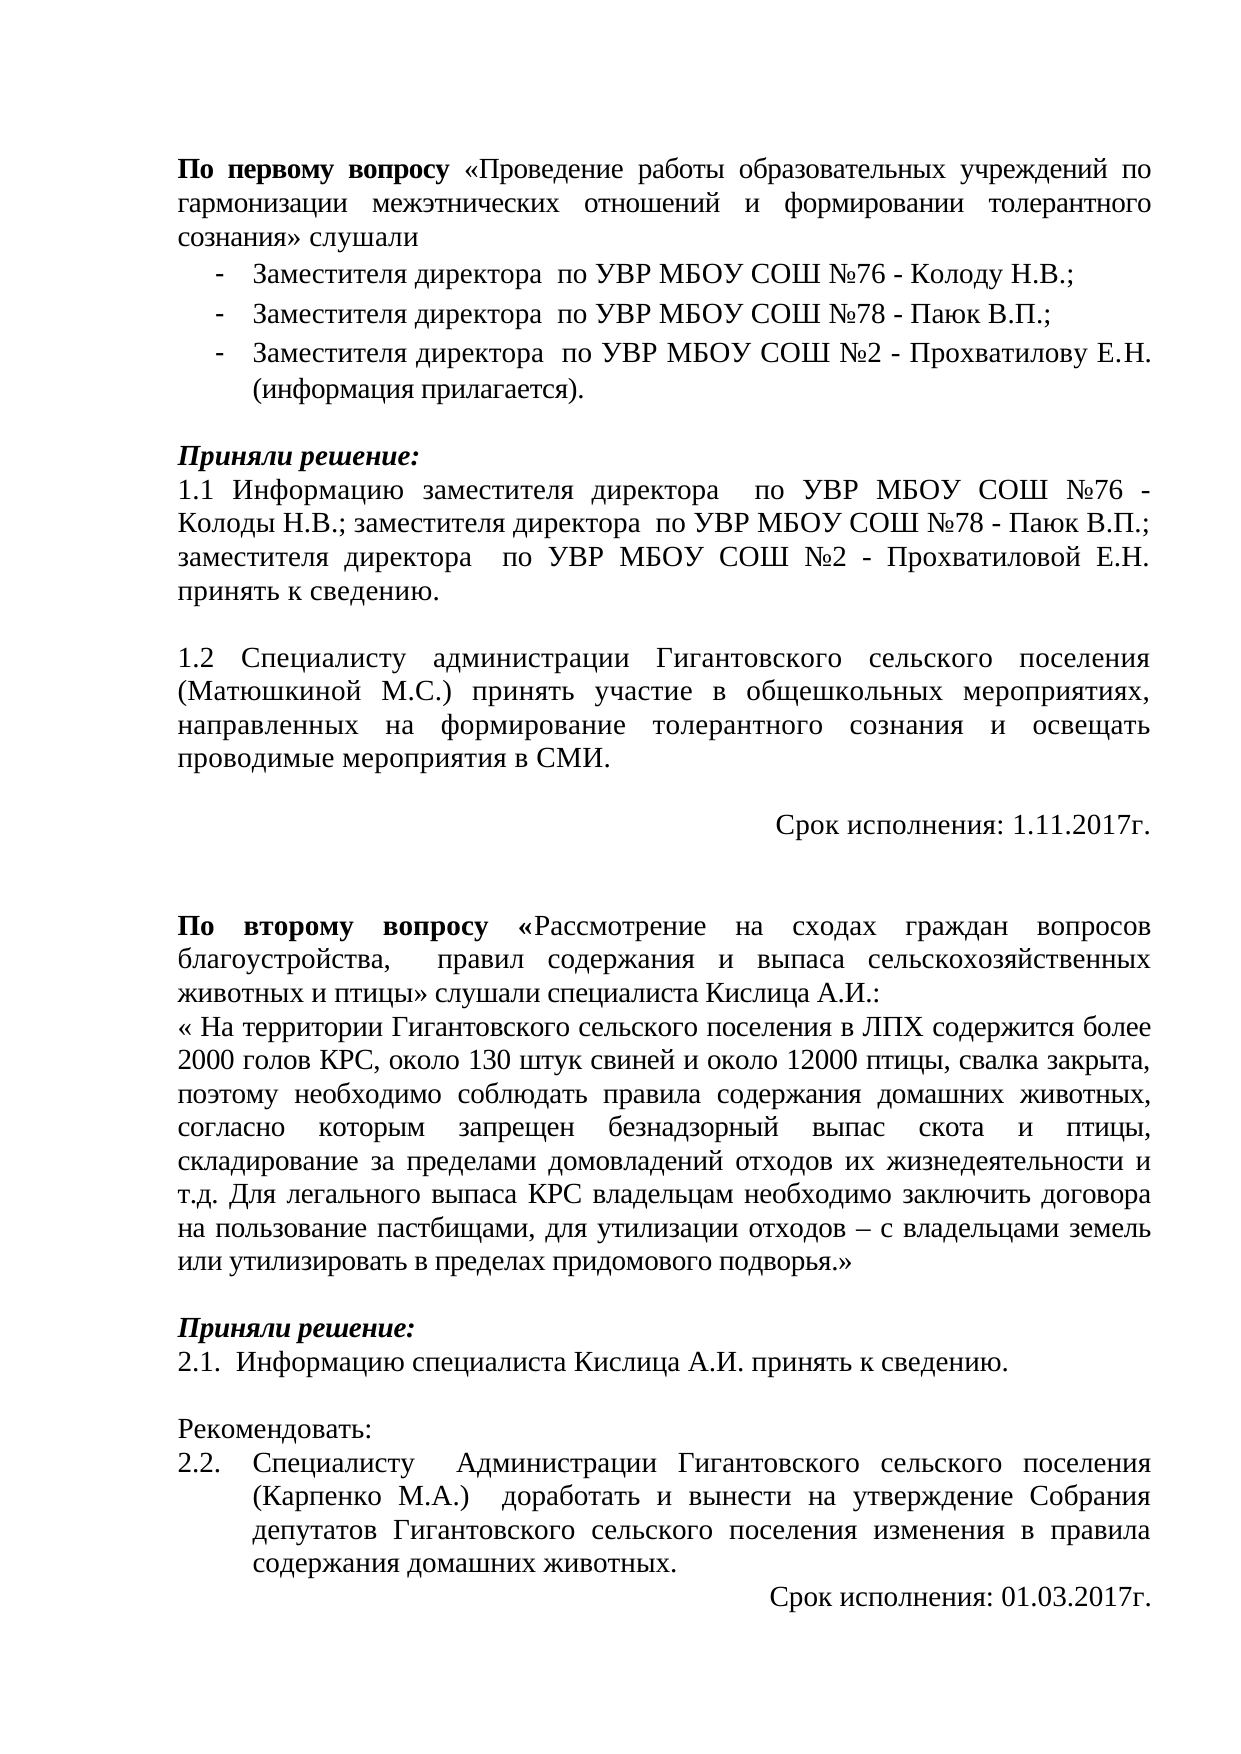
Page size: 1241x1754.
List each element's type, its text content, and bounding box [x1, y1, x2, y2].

text « На территории Гигантовского сельского поселения в ЛПХ содержится более 2000 голов КРС, около 130 штук свиней и около 12000 птицы, свалка закрыта, поэтому необходимо соблюдать правила содержания домашних животных, согласно которым запрещен безнадзорный выпас скота и птицы, складирование за пределами домовладений отходов их жизнедеятельности и т.д. Для легального выпаса КРС владельцам необходимо заключить договора на пользование пастбищами, для утилизации отходов – с владельцами земель или утилизировать в пределах придомового подворья.» [177, 1009, 1152, 1277]
list Специалисту Администрации Гигантовского сельского поселения (Карпенко М.А.) доработать и вынести на утверждение Собрания депутатов Гигантовского сельского поселения изменения в правила содержания домашних животных. [177, 1445, 1152, 1579]
text По второму вопросу «Рассмотрение на сходах граждан вопросов благоустройства, правил содержания и выпаса сельскохозяйственных животных и птицы» слушали специалиста Кислица А.И.: [177, 908, 1152, 1009]
list Заместителя директора по УВР МБОУ СОШ №76 - Колоду Н.В.; [215, 252, 1152, 292]
list Заместителя директора по УВР МБОУ СОШ №2 - Прохватилову Е.Н. (информация прилагается). [215, 332, 1152, 405]
text Приняли решение: [177, 1311, 1152, 1344]
text 1.2 Специалисту администрации Гигантовского сельского поселения (Матюшкиной М.С.) принять участие в общешкольных мероприятиях, направленных на формирование толерантного сознания и освещать проводимые мероприятия в СМИ. [177, 640, 1152, 774]
text 1.1 Информацию заместителя директора по УВР МБОУ СОШ №76 - Колоды Н.В.; заместителя директора по УВР МБОУ СОШ №78 - Паюк В.П.; заместителя директора по УВР МБОУ СОШ №2 - Прохватиловой Е.Н. принять к сведению. [177, 472, 1152, 606]
text 2.1. Информацию специалиста Кислица А.И. принять к сведению. [177, 1344, 1152, 1378]
text Приняли решение: [177, 438, 1152, 472]
text Срок исполнения: 1.11.2017г. [222, 807, 1152, 841]
text Срок исполнения: 01.03.2017г. [252, 1579, 1152, 1612]
list Заместителя директора по УВР МБОУ СОШ №78 - Паюк В.П.; [215, 292, 1152, 332]
text Рекомендовать: [177, 1411, 1152, 1445]
text По первому вопросу «Проведение работы образовательных учреждений по гармонизации межэтнических отношений и формировании толерантного сознания» слушали [177, 152, 1152, 252]
